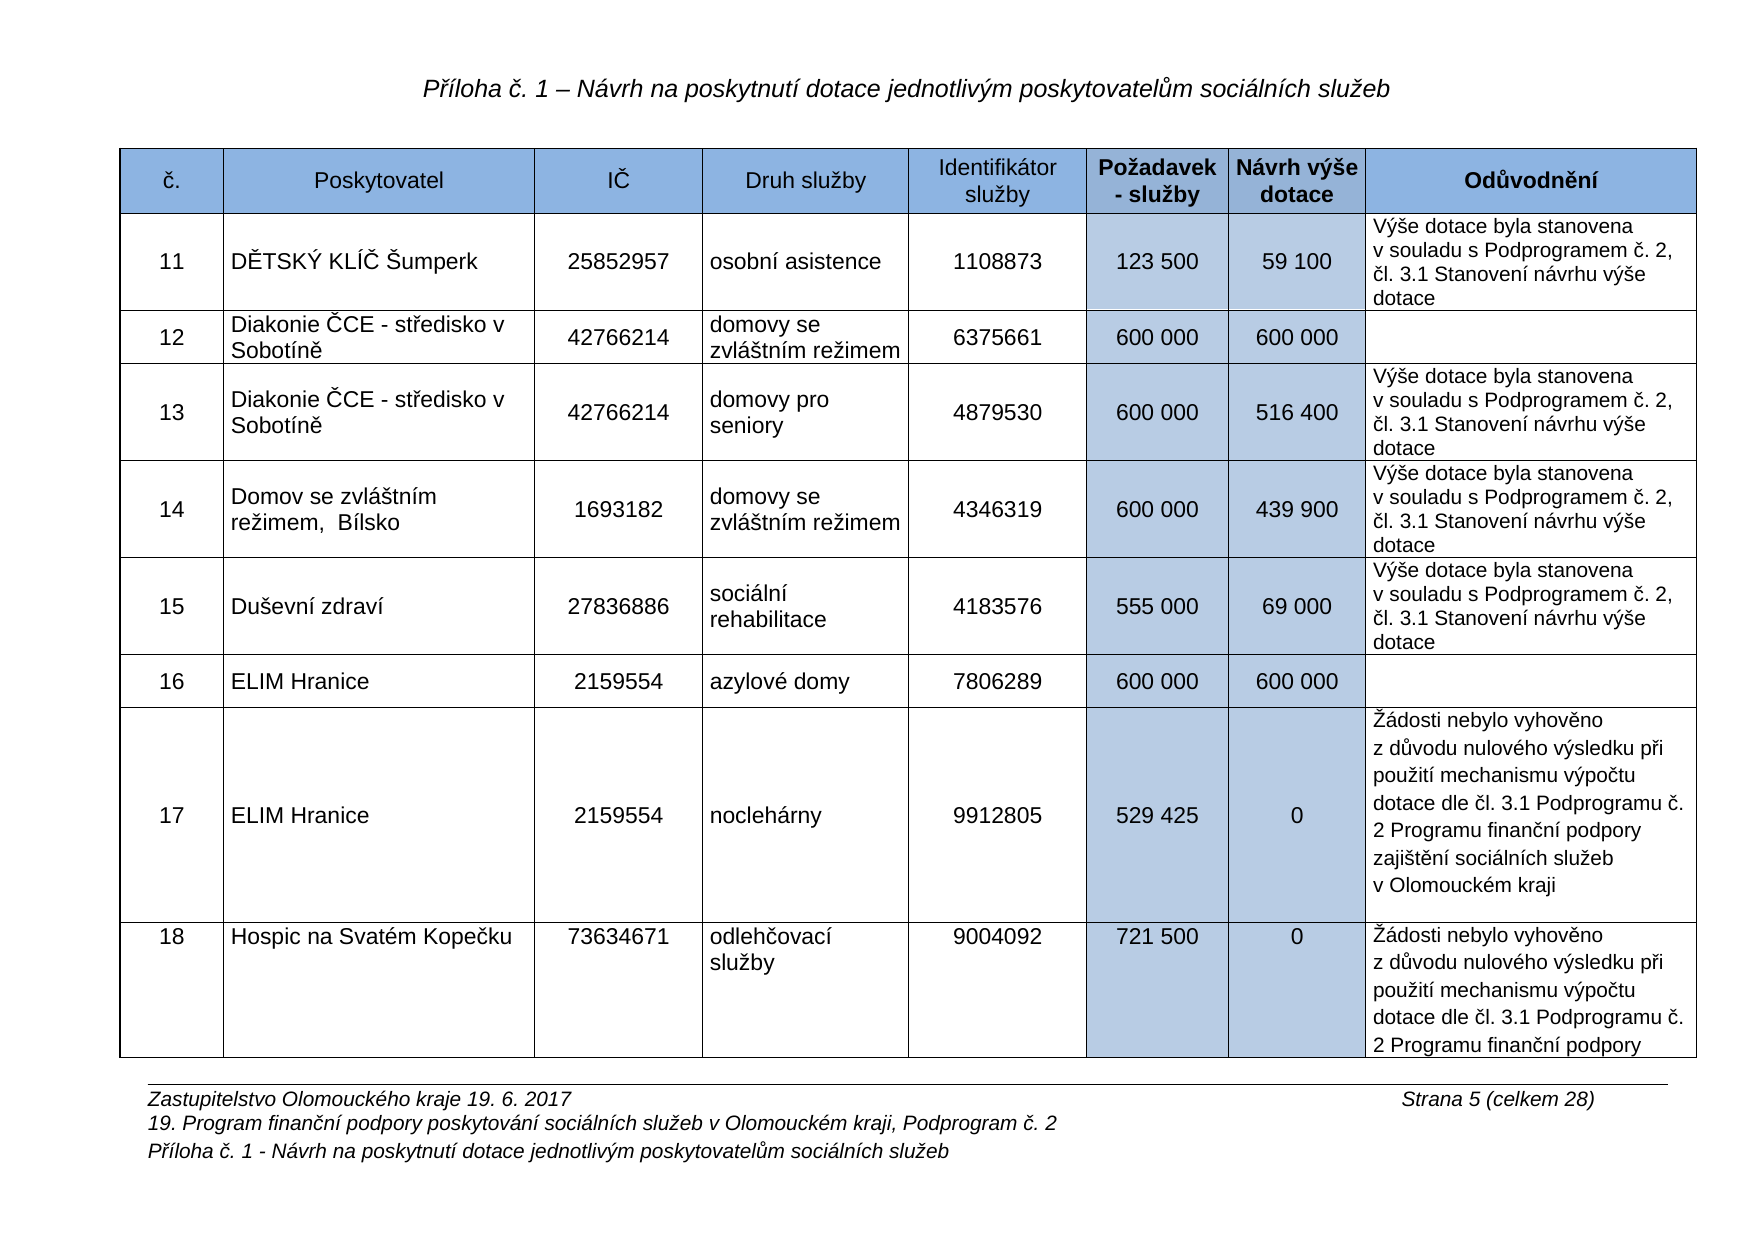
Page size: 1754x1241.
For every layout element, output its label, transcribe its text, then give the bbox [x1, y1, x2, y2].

table_cell 2159554 [535, 655, 702, 707]
table_cell odlehčovací služby [703, 923, 908, 1057]
table_cell domovy se zvláštním režimem [703, 461, 908, 557]
table_cell 2159554 [535, 708, 702, 922]
table_cell 9004092 [909, 923, 1086, 1057]
table_cell Duševní zdraví [224, 558, 534, 654]
table_header Druh služby [703, 149, 908, 213]
table_cell 439 900 [1229, 461, 1365, 557]
table_cell 4346319 [909, 461, 1086, 557]
table_cell 4879530 [909, 364, 1086, 460]
table_cell 1108873 [909, 214, 1086, 309]
table_cell Výše dotace byla stanovena v souladu s Podprogramem č. 2, čl. 3.1 Stanovení návrhu výše dotace [1366, 558, 1696, 654]
table_cell 600 000 [1229, 655, 1365, 707]
table_cell 529 425 [1087, 708, 1228, 922]
table_cell noclehárny [703, 708, 908, 922]
table_cell 15 [121, 558, 223, 654]
table_cell 69 000 [1229, 558, 1365, 654]
table_cell Domov se zvláštním režimem, Bílsko [224, 461, 534, 557]
table_cell Diakonie ČCE - středisko v Sobotíně [224, 364, 534, 460]
table_cell 18 [121, 923, 223, 1057]
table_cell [1366, 923, 1696, 1057]
table_cell 555 000 [1087, 558, 1228, 654]
table_cell 4183576 [909, 558, 1086, 654]
table_cell 25852957 [535, 214, 702, 309]
table_cell 600 000 [1087, 655, 1228, 707]
table_cell osobní asistence [703, 214, 908, 309]
table_cell Hospic na Svatém Kopečku [224, 923, 534, 1057]
table_cell 600 000 [1229, 311, 1365, 363]
table_cell sociální rehabilitace [703, 558, 908, 654]
table_cell 12 [121, 311, 223, 363]
table_cell 42766214 [535, 311, 702, 363]
table_header Návrh výše dotace [1229, 149, 1365, 213]
table_header Odůvodnění [1366, 149, 1696, 213]
table_cell 13 [121, 364, 223, 460]
table_cell domovy pro seniory [703, 364, 908, 460]
table_cell 1693182 [535, 461, 702, 557]
table_header č. [121, 149, 223, 213]
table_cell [1366, 214, 1696, 309]
table_cell [1366, 655, 1696, 707]
table_cell 6375661 [909, 311, 1086, 363]
table_cell DĚTSKÝ KLÍČ Šumperk [224, 214, 534, 309]
table_cell 0 [1229, 708, 1365, 922]
table_cell 14 [121, 461, 223, 557]
table_cell ELIM Hranice [224, 655, 534, 707]
table_header IČ [535, 149, 702, 213]
table_header Požadavek - služby [1087, 149, 1228, 213]
table_cell 600 000 [1087, 461, 1228, 557]
table_cell [1366, 311, 1696, 363]
table_header Identifikátor služby [909, 149, 1086, 213]
table_cell 600 000 [1087, 311, 1228, 363]
table_cell ELIM Hranice [224, 708, 534, 922]
table_cell Výše dotace byla stanovena v souladu s Podprogramem č. 2, čl. 3.1 Stanovení návrhu výše dotace [1366, 364, 1696, 460]
table_cell 0 [1229, 923, 1365, 1057]
table_cell 73634671 [535, 923, 702, 1057]
table_cell 516 400 [1229, 364, 1365, 460]
table_cell 16 [121, 655, 223, 707]
table_cell 7806289 [909, 655, 1086, 707]
table_cell 11 [121, 214, 223, 309]
table_header Poskytovatel [224, 149, 534, 213]
table_cell domovy se zvláštním režimem [703, 311, 908, 363]
table_cell 59 100 [1229, 214, 1365, 309]
table_cell Výše dotace byla stanovena v souladu s Podprogramem č. 2, čl. 3.1 Stanovení návrhu výše dotace [1366, 461, 1696, 557]
table_cell 9912805 [909, 708, 1086, 922]
table_cell 27836886 [535, 558, 702, 654]
table_cell 123 500 [1087, 214, 1228, 309]
table_cell 600 000 [1087, 364, 1228, 460]
table_cell azylové domy [703, 655, 908, 707]
table_cell 42766214 [535, 364, 702, 460]
table_cell Diakonie ČCE - středisko v Sobotíně [224, 311, 534, 363]
table_cell 721 500 [1087, 923, 1228, 1057]
table_cell 17 [121, 708, 223, 922]
